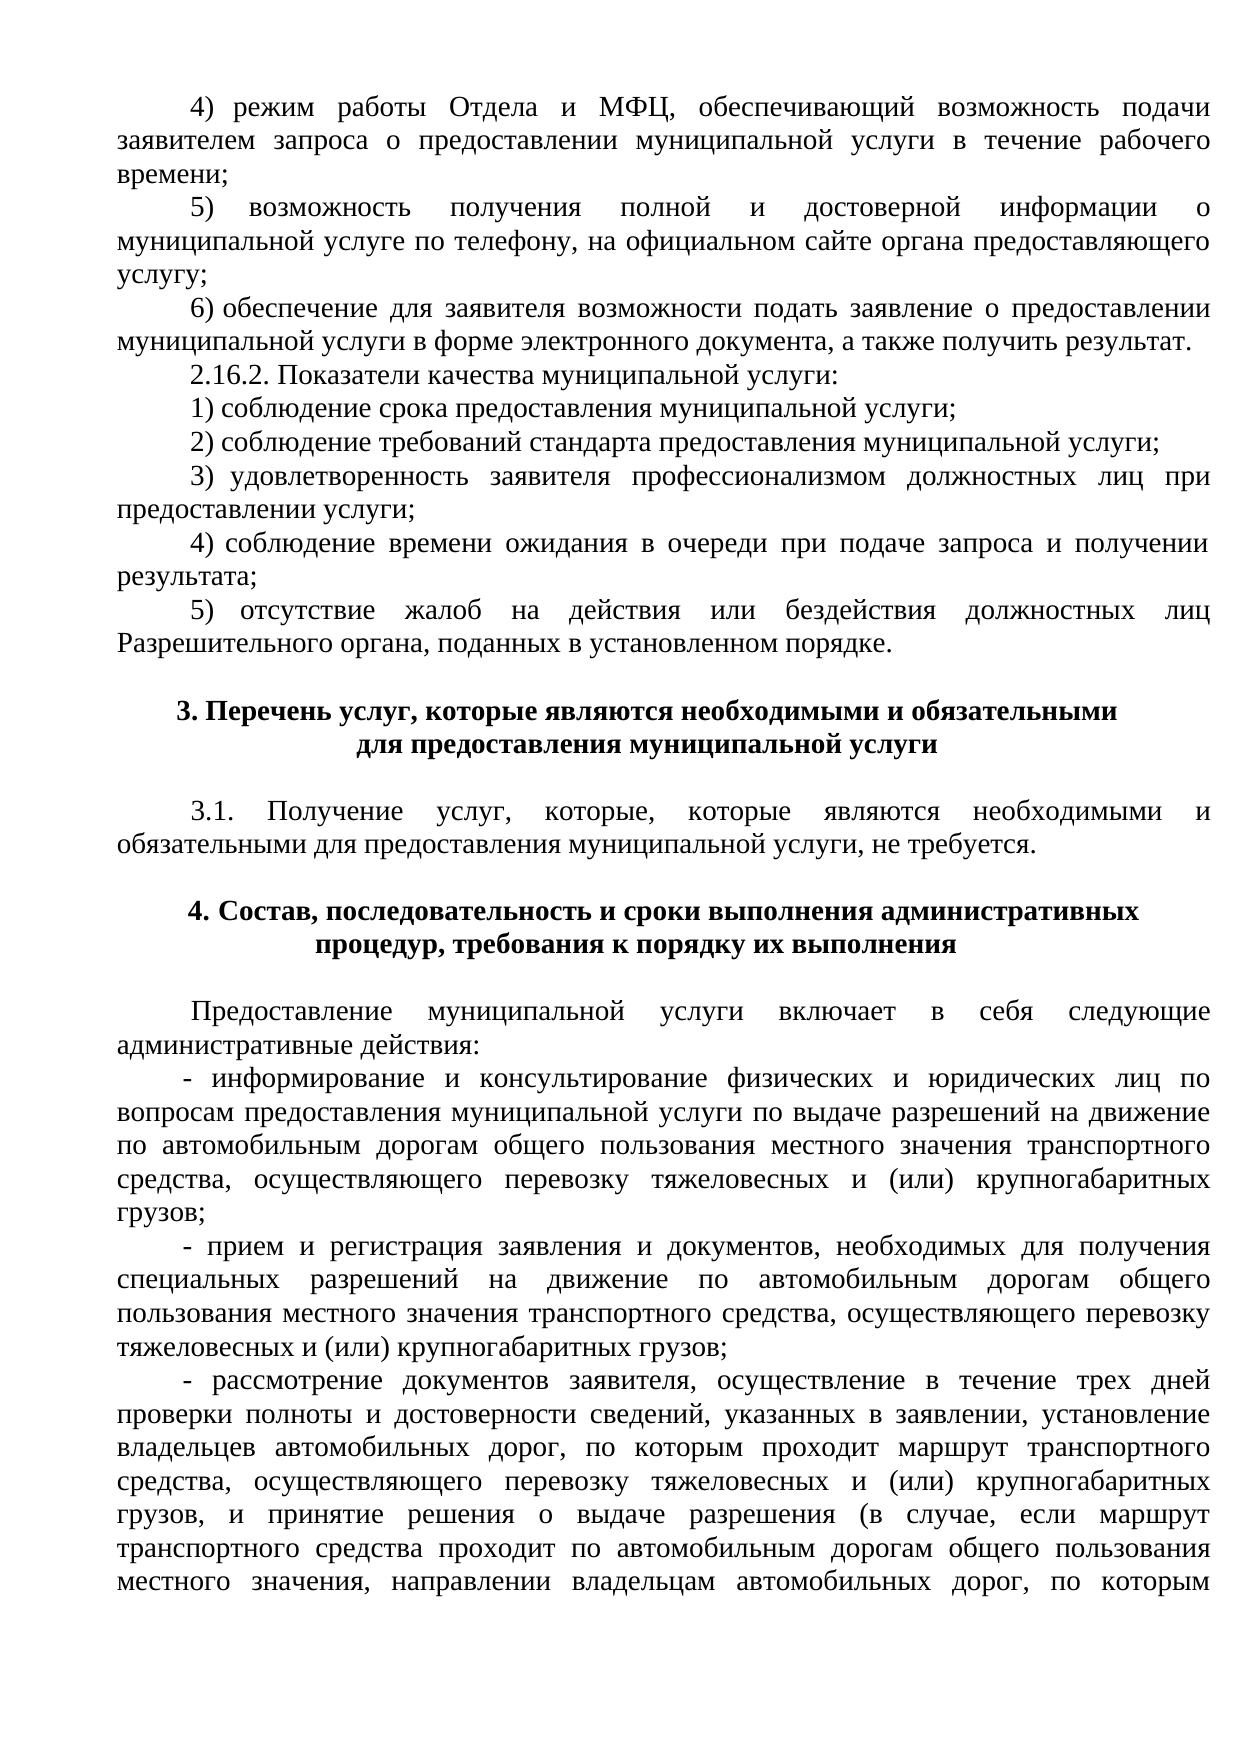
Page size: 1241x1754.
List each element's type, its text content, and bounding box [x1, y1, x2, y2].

list обеспечение для заявителя возможности подать заявление о предоставлении муниципальной услуги в форме электронного документа, а также получить результат. [117, 290, 1211, 357]
list отсутствие жалоб на действия или бездействия должностных лиц Разрешительного органа, поданных в установленном порядке. [117, 592, 1211, 659]
list возможность получения полной и достоверной информации о муниципальной услуге по телефону, на официальном сайте органа предоставляющего услугу; [117, 189, 1211, 290]
list удовлетворенность заявителя профессионализмом должностных лиц при предоставлении услуги; [117, 458, 1211, 525]
text 3.1. Получение услуг, которые, которые являются необходимыми и обязательными для предоставления муниципальной услуги, не требуется. [117, 794, 1211, 860]
list Состав, последовательность и сроки выполнения административных процедур, требования к порядку их выполнения [117, 893, 1155, 960]
text - прием и регистрация заявления и документов, необходимых для получения специальных разрешений на движение по автомобильным дорогам общего пользования местного значения транспортного средства, осуществляющего перевозку тяжеловесных и (или) крупногабаритных грузов; [117, 1228, 1211, 1362]
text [117, 1362, 1211, 1597]
list режим работы Отдела и МФЦ, обеспечивающий возможность подачи заявителем запроса о предоставлении муниципальной услуги в течение рабочего времени; [117, 89, 1211, 189]
list соблюдение времени ожидания в очереди при подаче запроса и получении результата; [117, 525, 1209, 592]
text Предоставление муниципальной услуги включает в себя следующие административные действия: [117, 993, 1211, 1060]
list соблюдение срока предоставления муниципальной услуги; [190, 391, 1211, 424]
text - информирование и консультирование физических и юридических лиц по вопросам предоставления муниципальной услуги по выдаче разрешений на движение по автомобильным дорогам общего пользования местного значения транспортного средства, осуществляющего перевозку тяжеловесных и (или) крупногабаритных грузов; [117, 1060, 1211, 1228]
list Перечень услуг, которые являются необходимыми и обязательными для предоставления муниципальной услуги [176, 694, 1151, 759]
text 2.16.2. Показатели качества муниципальной услуги: [189, 357, 1211, 391]
list соблюдение требований стандарта предоставления муниципальной услуги; [190, 424, 1211, 458]
